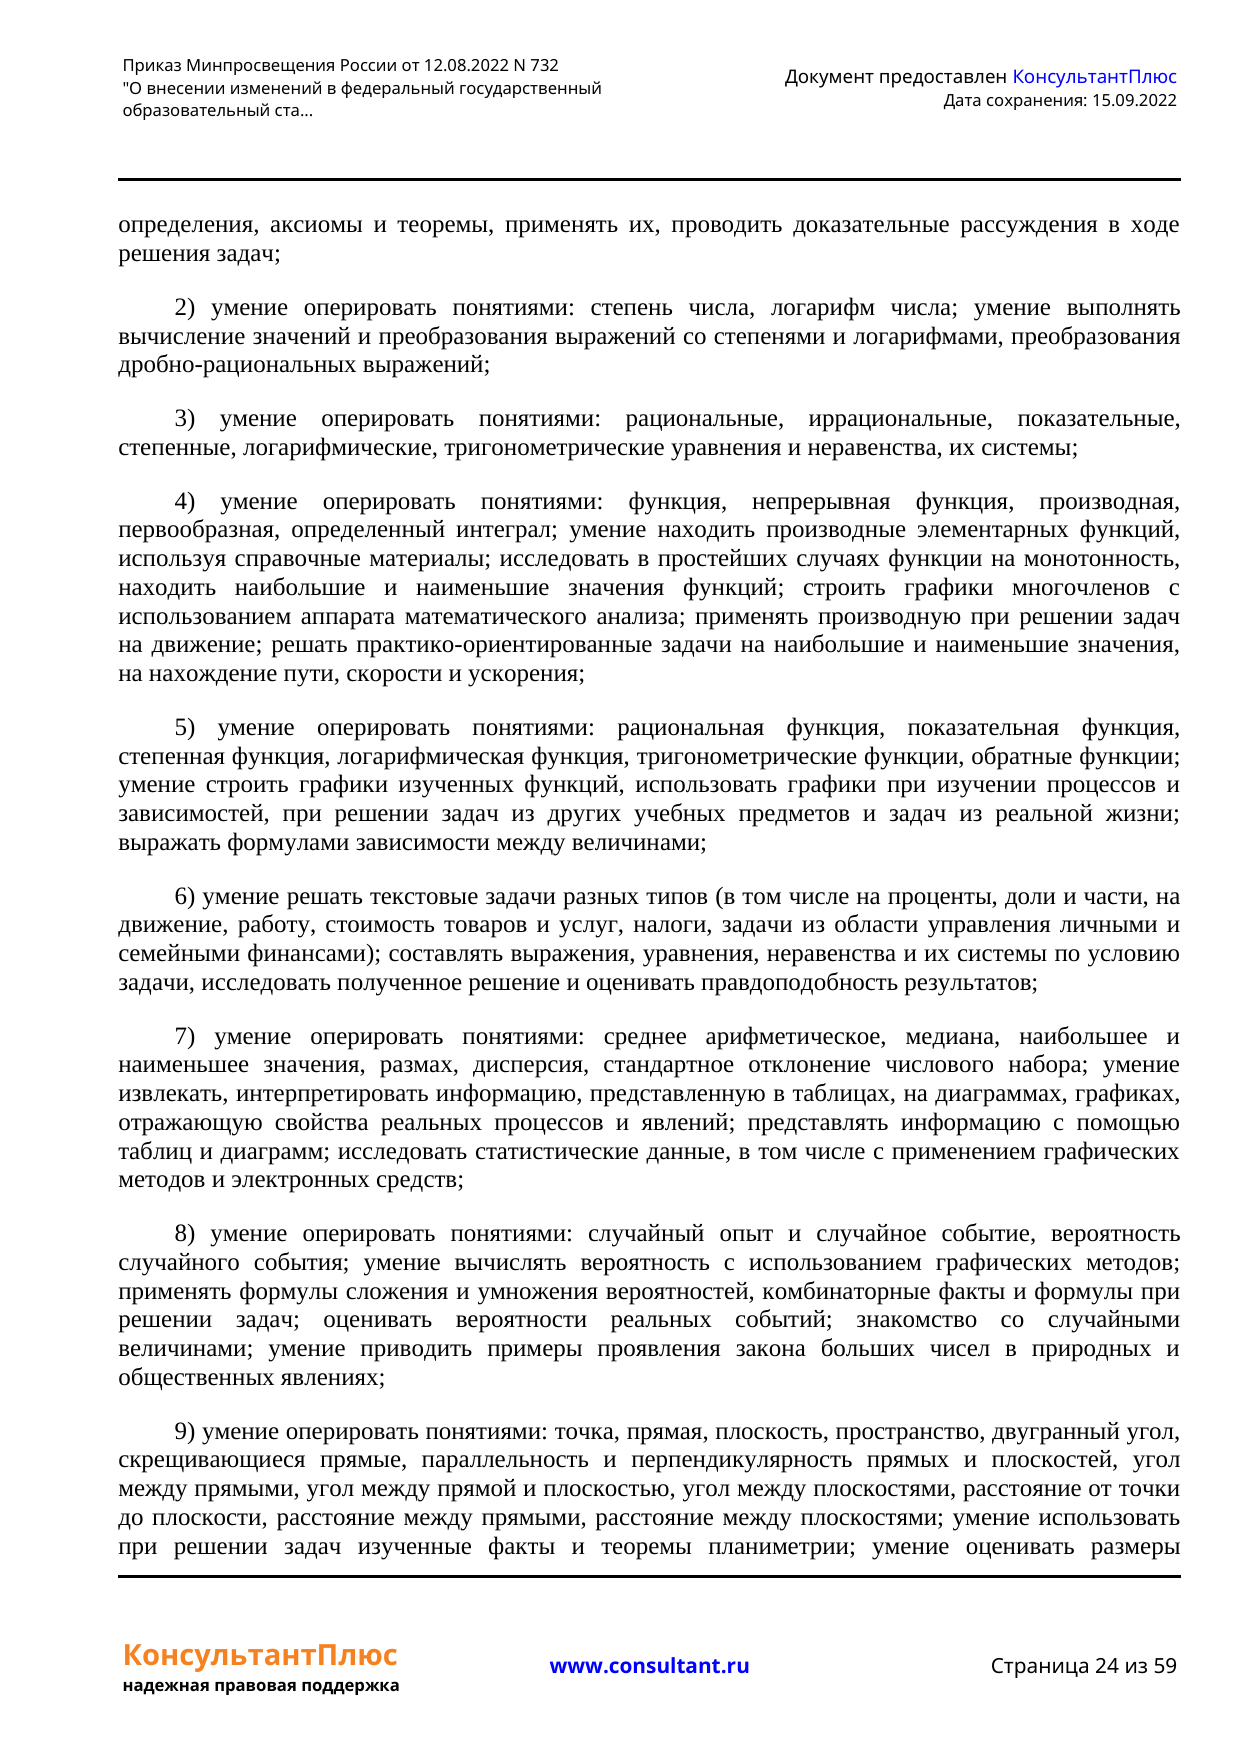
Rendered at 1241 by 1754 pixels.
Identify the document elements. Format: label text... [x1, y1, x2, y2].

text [118, 209, 1181, 267]
text 8) умение оперировать понятиями: случайный опыт и случайное событие, вероятность случайного события; умение вычислять вероятность с использованием графических методов; применять формулы сложения и умножения вероятностей, комбинаторные факты и формулы при решении задач; оценивать вероятности реальных событий; знакомство со случайными величинами; умение приводить примеры проявления закона больших чисел в природных и общественных явлениях; [118, 1218, 1181, 1391]
text 5) умение оперировать понятиями: рациональная функция, показательная функция, степенная функция, логарифмическая функция, тригонометрические функции, обратные функции; умение строить графики изученных функций, использовать графики при изучении процессов и зависимостей, при решении задач из других учебных предметов и задач из реальной жизни; выражать формулами зависимости между величинами; [118, 712, 1181, 856]
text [118, 1416, 1181, 1559]
text 4) умение оперировать понятиями: функция, непрерывная функция, производная, первообразная, определенный интеграл; умение находить производные элементарных функций, используя справочные материалы; исследовать в простейших случаях функции на монотонность, находить наибольшие и наименьшие значения функций; строить графики многочленов с использованием аппарата математического анализа; применять производную при решении задач на движение; решать практико-ориентированные задачи на наибольшие и наименьшие значения, на нахождение пути, скорости и ускорения; [118, 486, 1181, 687]
text 3) умение оперировать понятиями: рациональные, иррациональные, показательные, степенные, логарифмические, тригонометрические уравнения и неравенства, их системы; [118, 403, 1181, 461]
text 6) умение решать текстовые задачи разных типов (в том числе на проценты, доли и части, на движение, работу, стоимость товаров и услуг, налоги, задачи из области управления личными и семейными финансами); составлять выражения, уравнения, неравенства и их системы по условию задачи, исследовать полученное решение и оценивать правдоподобность результатов; [118, 881, 1181, 996]
text 2) умение оперировать понятиями: степень числа, логарифм числа; умение выполнять вычисление значений и преобразования выражений со степенями и логарифмами, преобразования дробно-рациональных выражений; [118, 292, 1181, 378]
text 7) умение оперировать понятиями: среднее арифметическое, медиана, наибольшее и наименьшее значения, размах, дисперсия, стандартное отклонение числового набора; умение извлекать, интерпретировать информацию, представленную в таблицах, на диаграммах, графиках, отражающую свойства реальных процессов и явлений; представлять информацию с помощью таблиц и диаграмм; исследовать статистические данные, в том числе с применением графических методов и электронных средств; [118, 1021, 1181, 1193]
